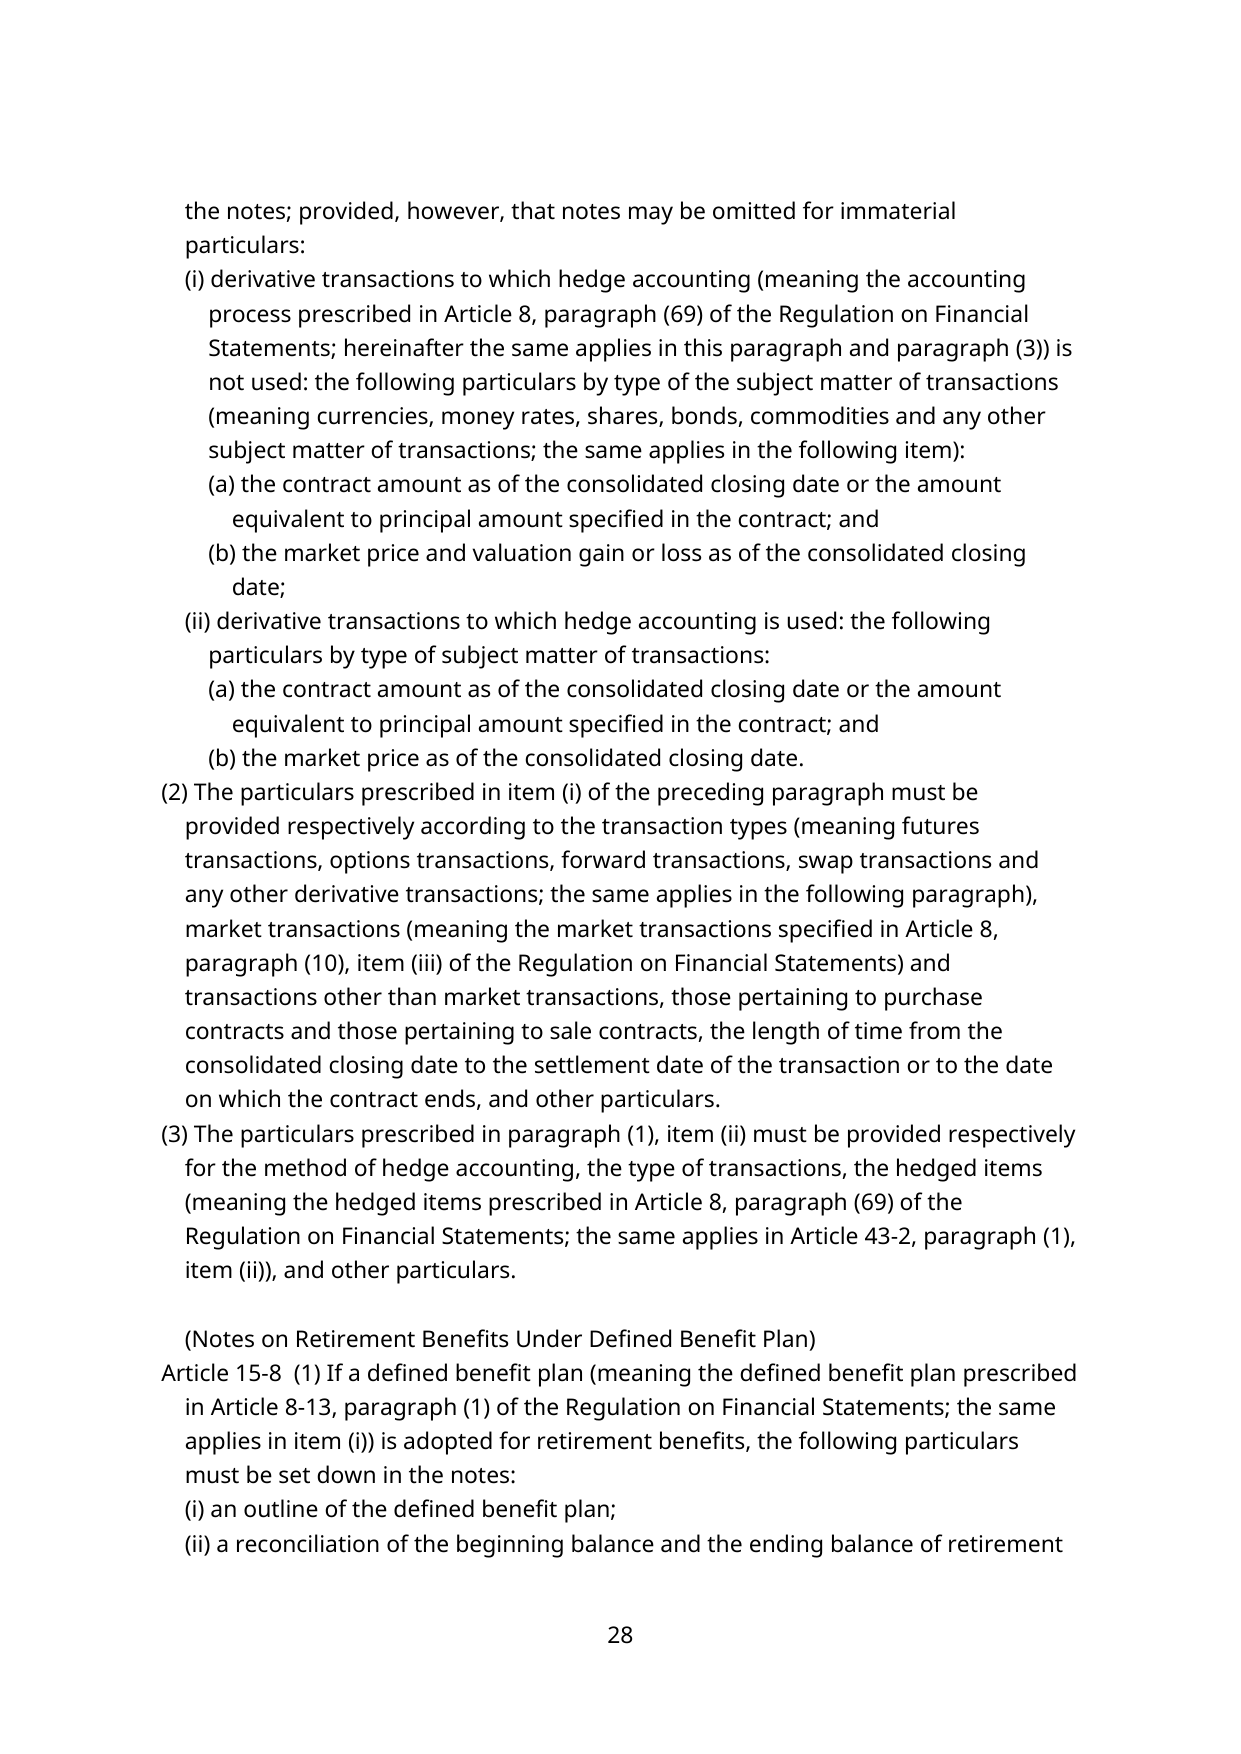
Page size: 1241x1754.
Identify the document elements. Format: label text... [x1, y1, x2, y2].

text (Notes on Retirement Benefits Under Defined Benefit Plan) [184, 1321, 1079, 1355]
text (i) derivative transactions to which hedge accounting (meaning the accounting process prescribed in Article 8, paragraph (69) of the Regulation on Financial Statements; hereinafter the same applies in this paragraph and paragraph (3)) is not used: the following particulars by type of the subject matter of transactions (meaning currencies, money rates, shares, bonds, commodities and any other subject matter of transactions; the same applies in the following item): [184, 262, 1079, 467]
text (2) The particulars prescribed in item (i) of the preceding paragraph must be provided respectively according to the transaction types (meaning futures transactions, options transactions, forward transactions, swap transactions and any other derivative transactions; the same applies in the following paragraph), market transactions (meaning the market transactions specified in Article 8, paragraph (10), item (iii) of the Regulation on Financial Statements) and transactions other than market transactions, those pertaining to purchase contracts and those pertaining to sale contracts, the length of time from the consolidated closing date to the settlement date of the transaction or to the date on which the contract ends, and other particulars. [161, 774, 1079, 1116]
text (b) the market price as of the consolidated closing date. [207, 740, 1079, 774]
text (ii) derivative transactions to which hedge accounting is used: the following particulars by type of subject matter of transactions: [184, 604, 1079, 672]
text (i) an outline of the defined benefit plan; [184, 1492, 1079, 1526]
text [184, 1526, 1079, 1560]
text (b) the market price and valuation gain or loss as of the consolidated closing date; [207, 535, 1079, 604]
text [161, 194, 1079, 262]
text (a) the contract amount as of the consolidated closing date or the amount equivalent to principal amount specified in the contract; and [207, 672, 1079, 740]
text (3) The particulars prescribed in paragraph (1), item (ii) must be provided respectively for the method of hedge accounting, the type of transactions, the hedged items (meaning the hedged items prescribed in Article 8, paragraph (69) of the Regulation on Financial Statements; the same applies in Article 43-2, paragraph (1), item (ii)), and other particulars. [161, 1116, 1079, 1287]
text Article 15-8 (1) If a defined benefit plan (meaning the defined benefit plan prescribed in Article 8-13, paragraph (1) of the Regulation on Financial Statements; the same applies in item (i)) is adopted for retirement benefits, the following particulars must be set down in the notes: [161, 1355, 1079, 1492]
text (a) the contract amount as of the consolidated closing date or the amount equivalent to principal amount specified in the contract; and [207, 467, 1079, 535]
